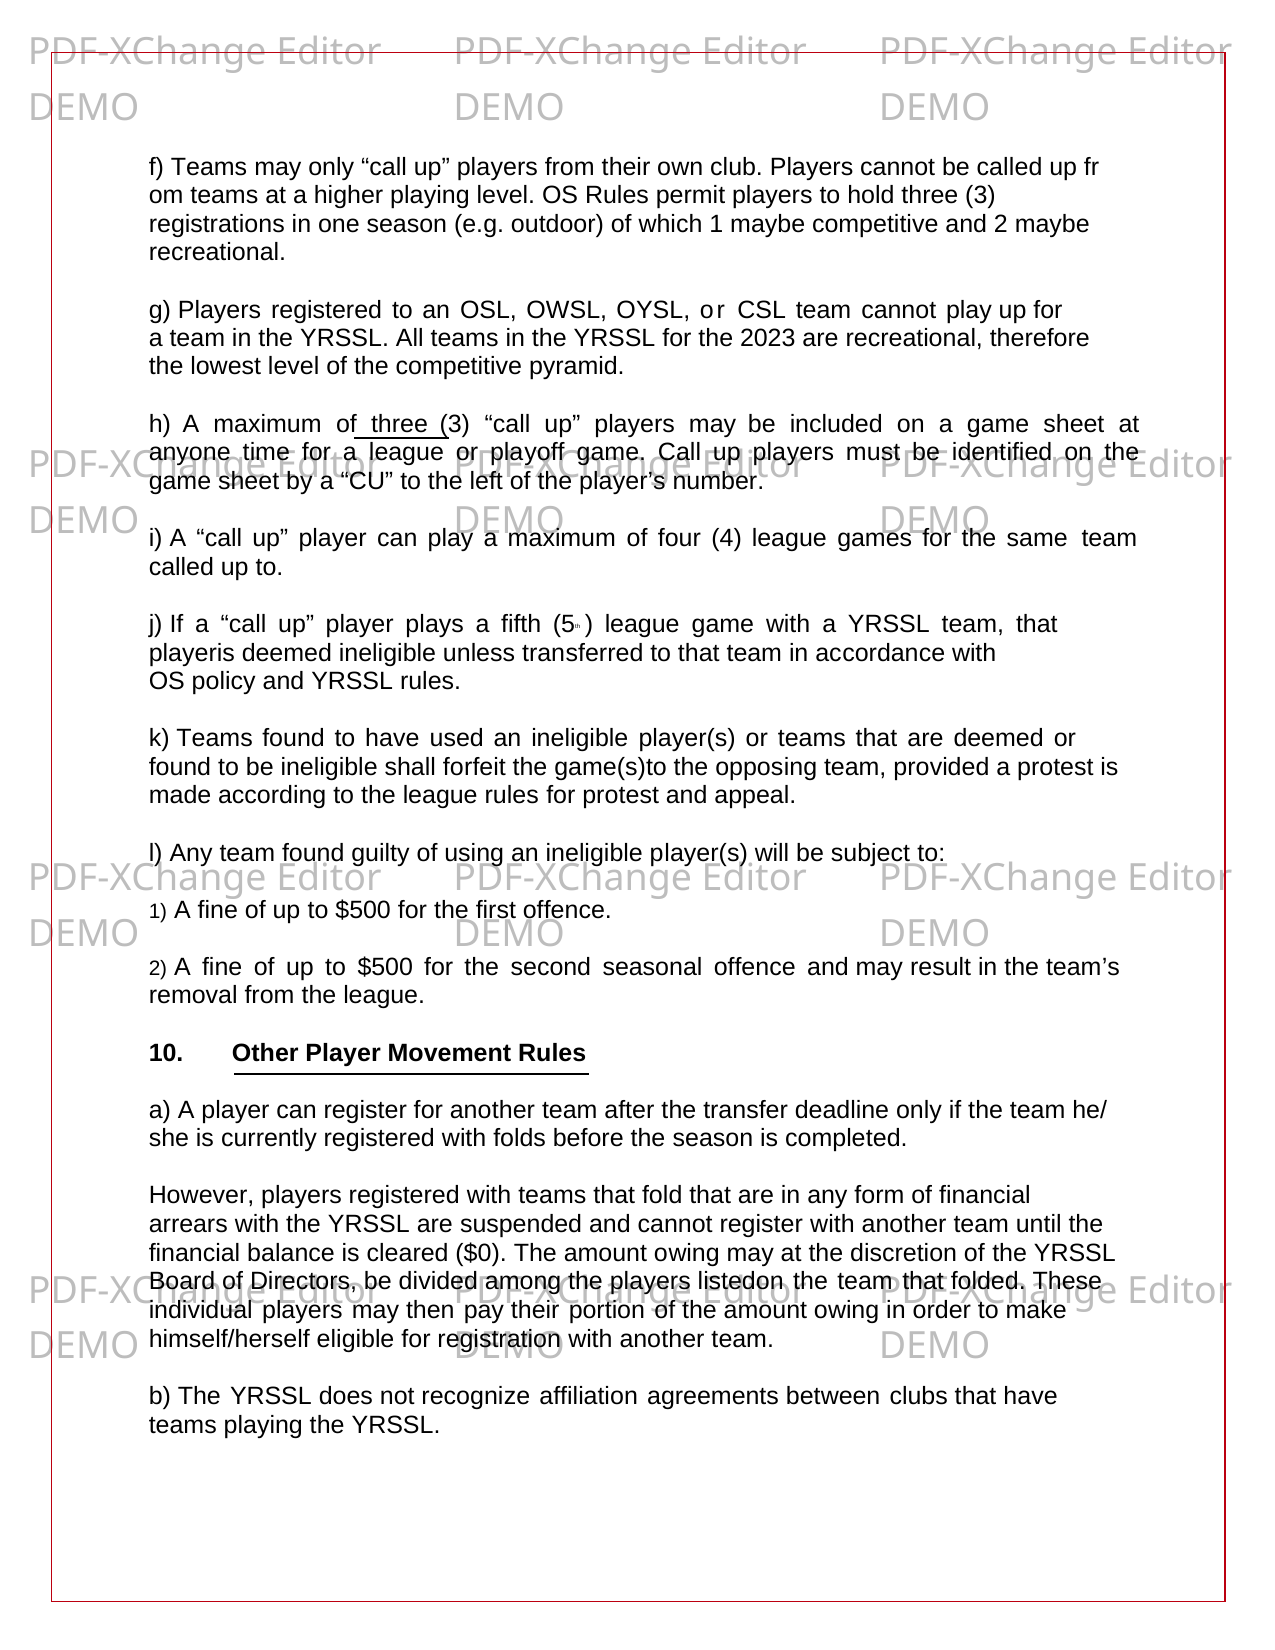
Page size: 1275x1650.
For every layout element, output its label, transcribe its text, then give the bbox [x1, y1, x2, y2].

text h) A maximum of three (3) “call up” players may be included on a game sheet at anyone time for a league or playoff game. Call up players must be identified on the game sheet by a “CU” to the left of the player’s number. [148, 409, 1139, 495]
text arrears with the YRSSL are suspended and cannot register with another team until the financial balance is cleared ($0). The amount owing may at the discretion of the YRSSL Board of Directors, be divided among the players listedon the team that folded. These individual players may then pay their portion of the amount owing in order to make himself/herself eligible for registration with another team. [148, 1209, 1139, 1353]
text l) Any team found guilty of using an ineligible player(s) will be subject to: [148, 839, 1223, 867]
text a team in the YRSSL. All teams in the YRSSL for the 2023 are recreational, therefore the lowest level of the competitive pyramid. [148, 324, 1139, 381]
text 1) A fine of up to $500 for the first offence. [148, 896, 1223, 924]
text OS policy and YRSSL rules. [148, 667, 1223, 695]
text 10. Other Player Movement Rules [148, 1039, 1223, 1067]
text g) Players registered to an OSL, OWSL, OYSL, or CSL team cannot play up for [148, 296, 1223, 324]
text i) A “call up” player can play a maximum of four (4) league games for the same team called up to. [148, 524, 1139, 581]
text However, players registered with teams that fold that are in any form of financial [148, 1181, 1223, 1209]
text j) If a “call up” player plays a fifth (5th ) league game with a YRSSL team, that playeris deemed ineligible unless transferred to that team in accordance with [148, 609, 1139, 667]
text 2) A fine of up to $500 for the second seasonal offence and may result in the team’s removal from the league. [148, 953, 1139, 1009]
text f) Teams may only “call up” players from their own club. Players cannot be called up fr om teams at a higher playing level. OS Rules permit players to hold three (3) registrations in one season (e.g. outdoor) of which 1 maybe competitive and 2 maybe recreational. [148, 152, 1139, 267]
text k) Teams found to have used an ineligible player(s) or teams that are deemed or found to be ineligible shall forfeit the game(s)to the opposing team, provided a protest is made according to the league rules for protest and appeal. [148, 724, 1139, 809]
text a) A player can register for another team after the transfer deadline only if the team he/ she is currently registered with folds before the season is completed. [148, 1095, 1139, 1152]
text b) The YRSSL does not recognize affiliation agreements between clubs that have teams playing the YRSSL. [148, 1381, 1139, 1439]
